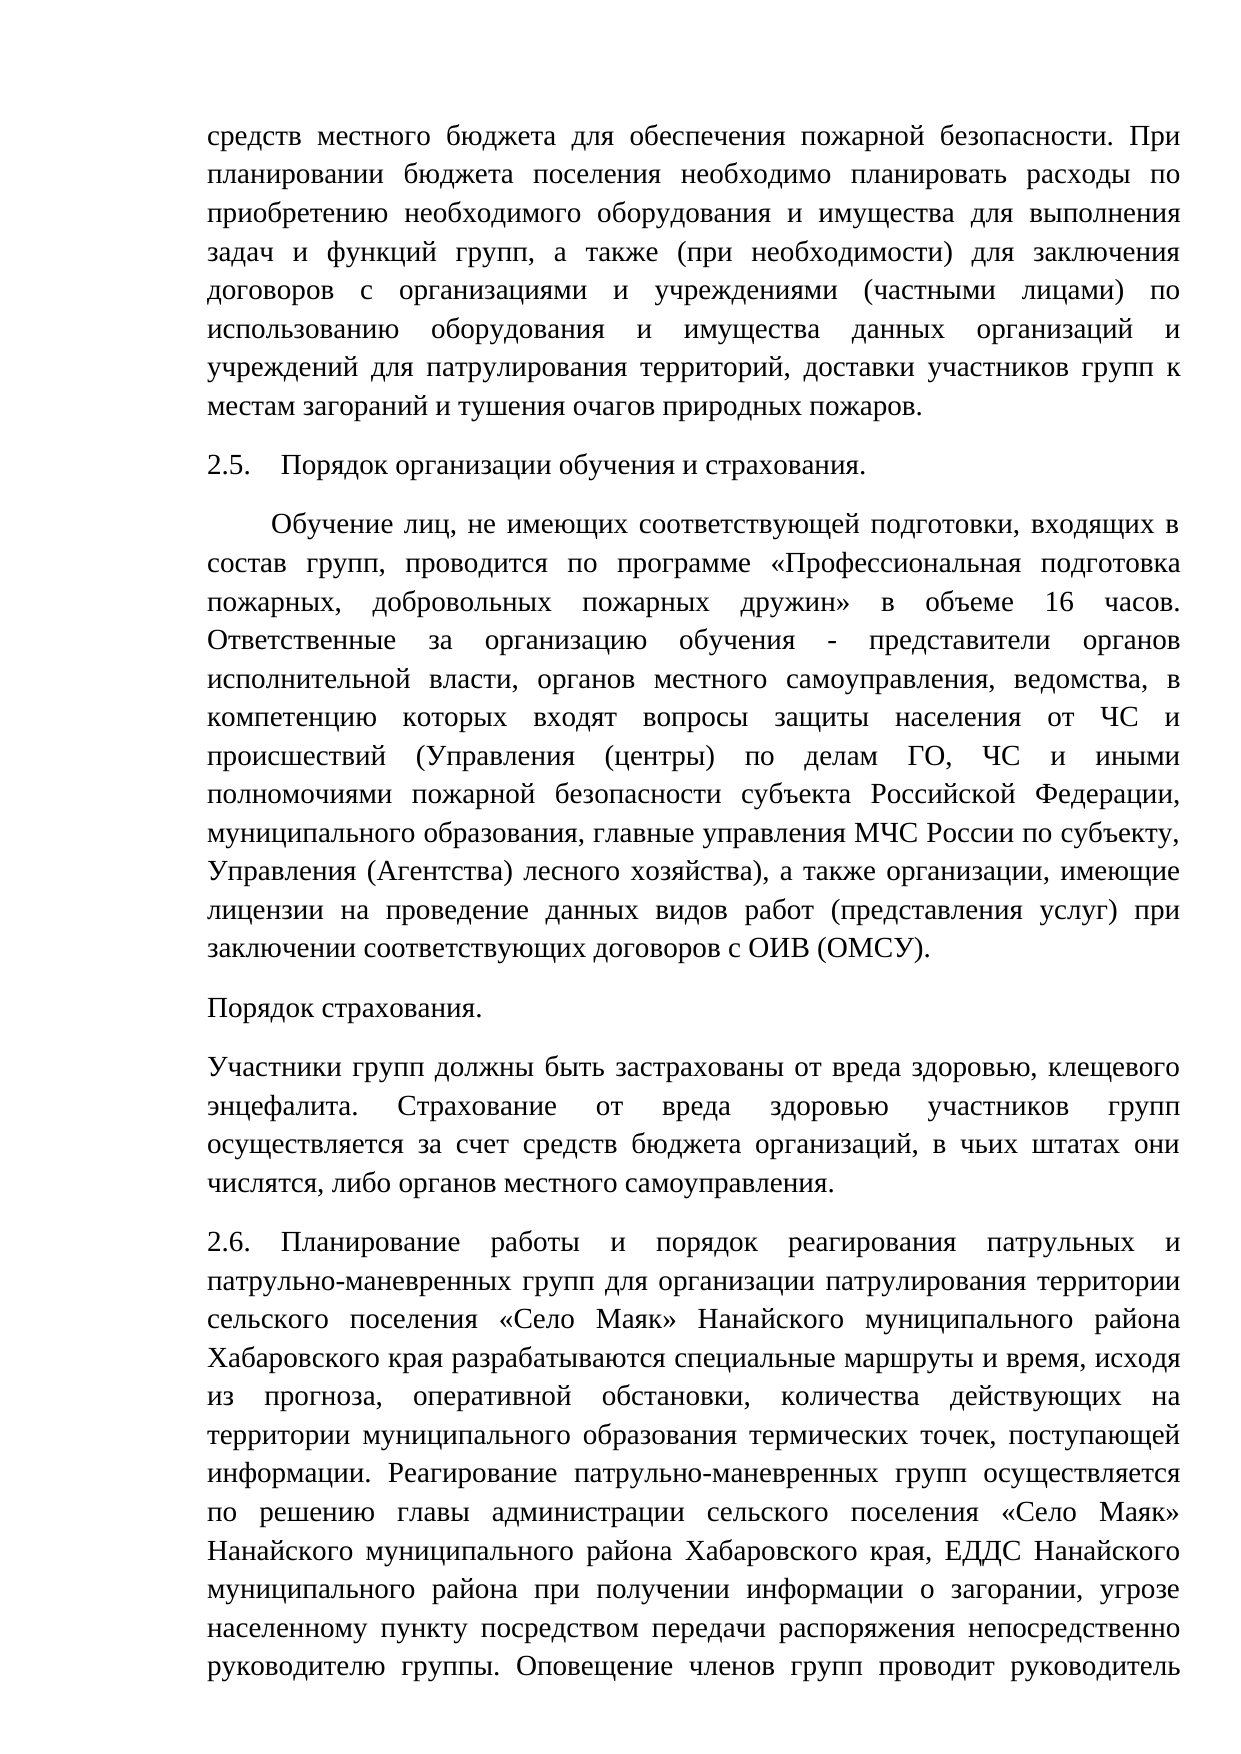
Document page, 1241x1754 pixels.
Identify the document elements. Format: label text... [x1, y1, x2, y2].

text Участники групп должны быть застрахованы от вреда здоровью, клещевого энцефалита. Страхование от вреда здоровью участников групп осуществляется за счет средств бюджета организаций, в чьих штатах они числятся, либо органов местного самоуправления. [207, 1049, 1181, 1198]
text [207, 118, 1181, 421]
text 2.5. Порядок организации обучения и страхования. [207, 447, 1181, 481]
text Порядок страхования. [207, 990, 1181, 1023]
text Обучение лиц, не имеющих соответствующей подготовки, входящих в состав групп, проводится по программе «Профессиональная подготовка пожарных, добровольных пожарных дружин» в объеме 16 часов. Ответственные за организацию обучения - представители органов исполнительной власти, органов местного самоуправления, ведомства, в компетенцию которых входят вопросы защиты населения от ЧС и происшествий (Управления (центры) по делам ГО, ЧС и иными полномочиями пожарной безопасности субъекта Российской Федерации, муниципального образования, главные управления МЧС России по субъекту, Управления (Агентства) лесного хозяйства), а также организации, имеющие лицензии на проведение данных видов работ (представления услуг) при заключении соответствующих договоров с ОИВ (ОМСУ). [207, 507, 1181, 964]
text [207, 1224, 1181, 1682]
